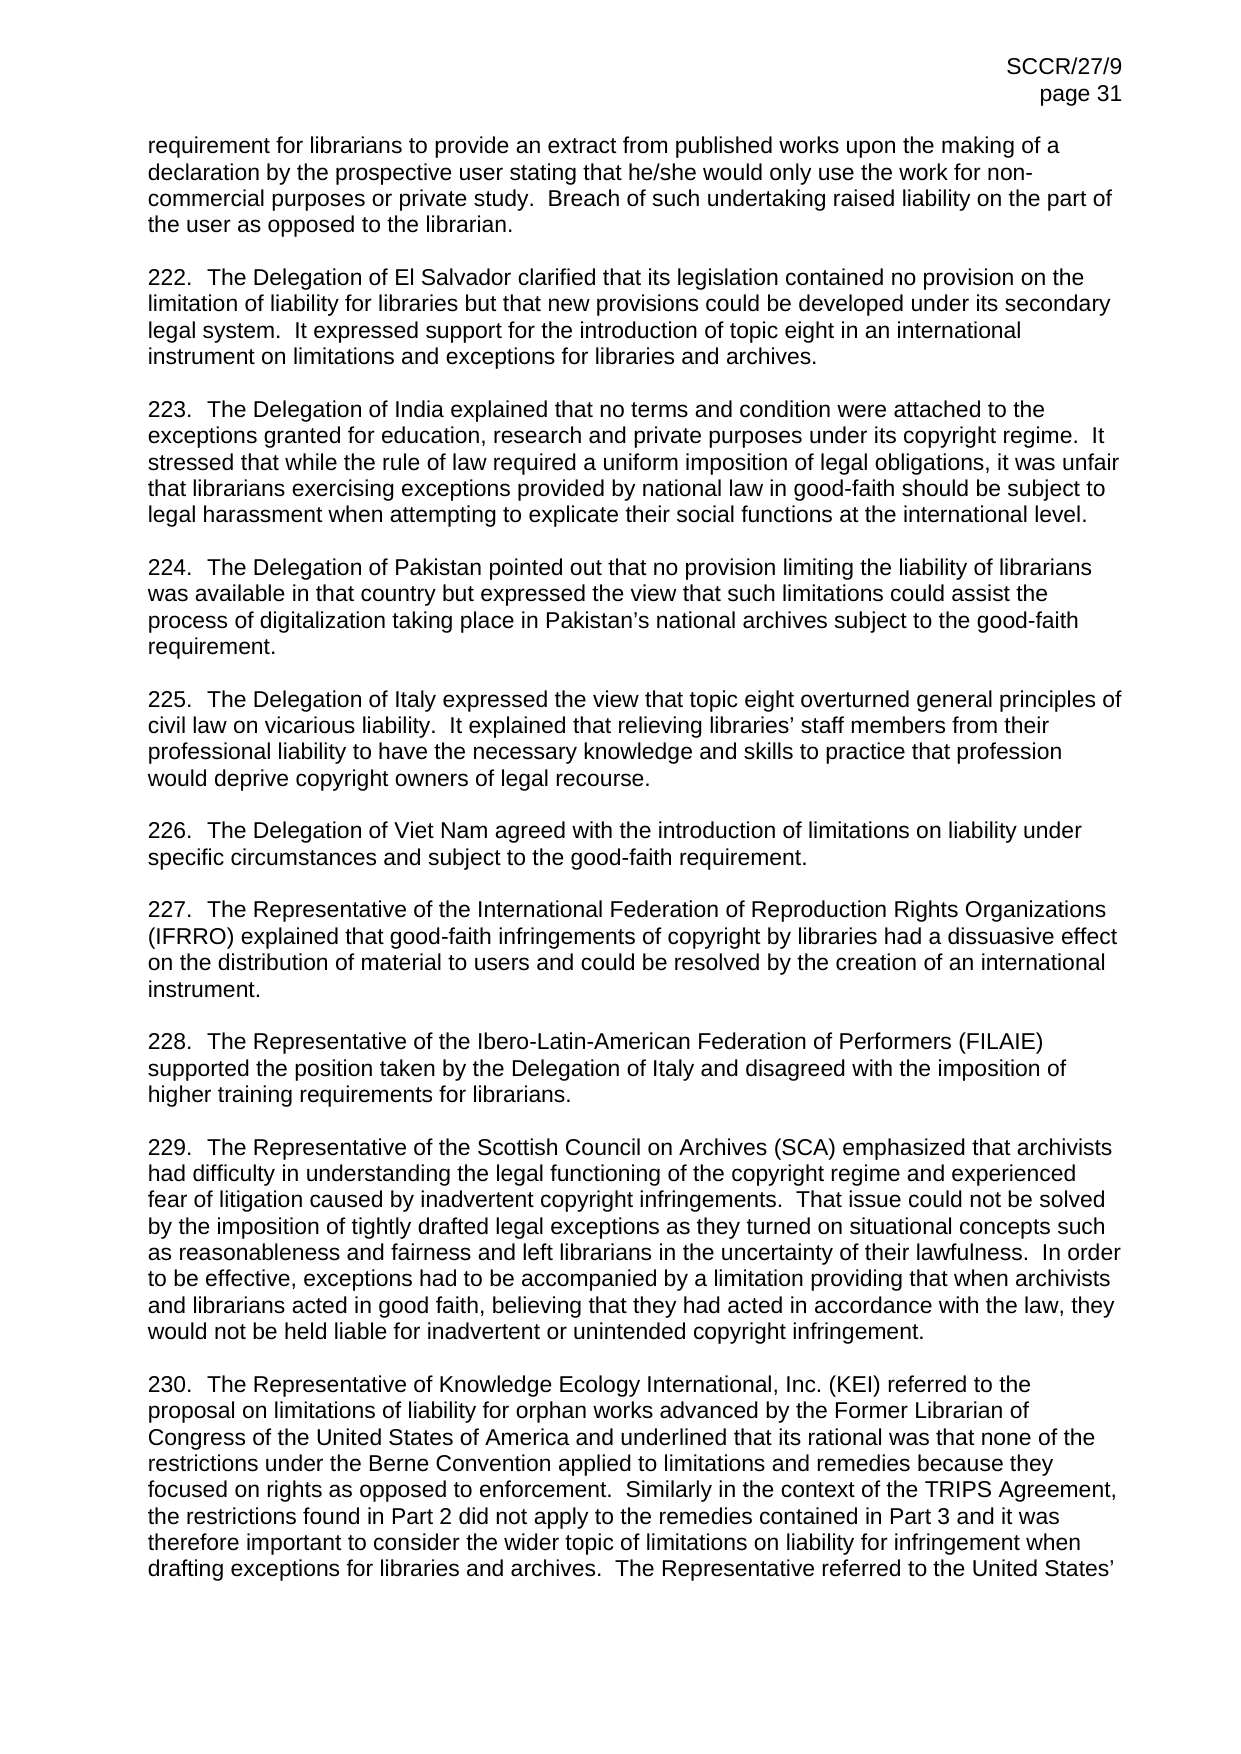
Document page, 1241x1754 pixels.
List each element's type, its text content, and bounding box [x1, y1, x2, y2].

list The Representative of the International Federation of Reproduction Rights Organizations (IFRRO) explained that good-faith infringements of copyright by libraries had a dissuasive effect on the distribution of material to users and could be resolved by the creation of an international instrument. [148, 896, 1122, 1002]
list The Delegation of El Salvador clarified that its legislation contained no provision on the limitation of liability for libraries but that new provisions could be developed under its secondary legal system. It expressed support for the introduction of topic eight in an international instrument on limitations and exceptions for libraries and archives. [148, 264, 1122, 369]
list The Representative of the Ibero-Latin-American Federation of Performers (FILAIE) supported the position taken by the Delegation of Italy and disagreed with the imposition of higher training requirements for librarians. [148, 1028, 1122, 1107]
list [148, 132, 1122, 238]
list The Delegation of Viet Nam agreed with the introduction of limitations on liability under specific circumstances and subject to the good-faith requirement. [148, 817, 1122, 870]
list The Delegation of India explained that no terms and condition were attached to the exceptions granted for education, research and private purposes under its copyright regime. It stressed that while the rule of law required a uniform imposition of legal obligations, it was unfair that librarians exercising exceptions provided by national law in good-faith should be subject to legal harassment when attempting to explicate their social functions at the international level. [148, 396, 1122, 527]
list The Delegation of Pakistan pointed out that no provision limiting the liability of librarians was available in that country but expressed the view that such limitations could assist the process of digitalization taking place in Pakistan’s national archives subject to the good-faith requirement. [148, 554, 1122, 659]
list The Representative of the Scottish Council on Archives (SCA) emphasized that archivists had difficulty in understanding the legal functioning of the copyright regime and experienced fear of litigation caused by inadvertent copyright infringements. That issue could not be solved by the imposition of tightly drafted legal exceptions as they turned on situational concepts such as reasonableness and fairness and left librarians in the uncertainty of their lawfulness. In order to be effective, exceptions had to be accompanied by a limitation providing that when archivists and librarians acted in good faith, believing that they had acted in accordance with the law, they would not be held liable for inadvertent or unintended copyright infringement. [148, 1134, 1122, 1344]
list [148, 1371, 1122, 1582]
list The Delegation of Italy expressed the view that topic eight overturned general principles of civil law on vicarious liability. It explained that relieving libraries’ staff members from their professional liability to have the necessary knowledge and skills to practice that profession would deprive copyright owners of legal recourse. [148, 686, 1122, 791]
